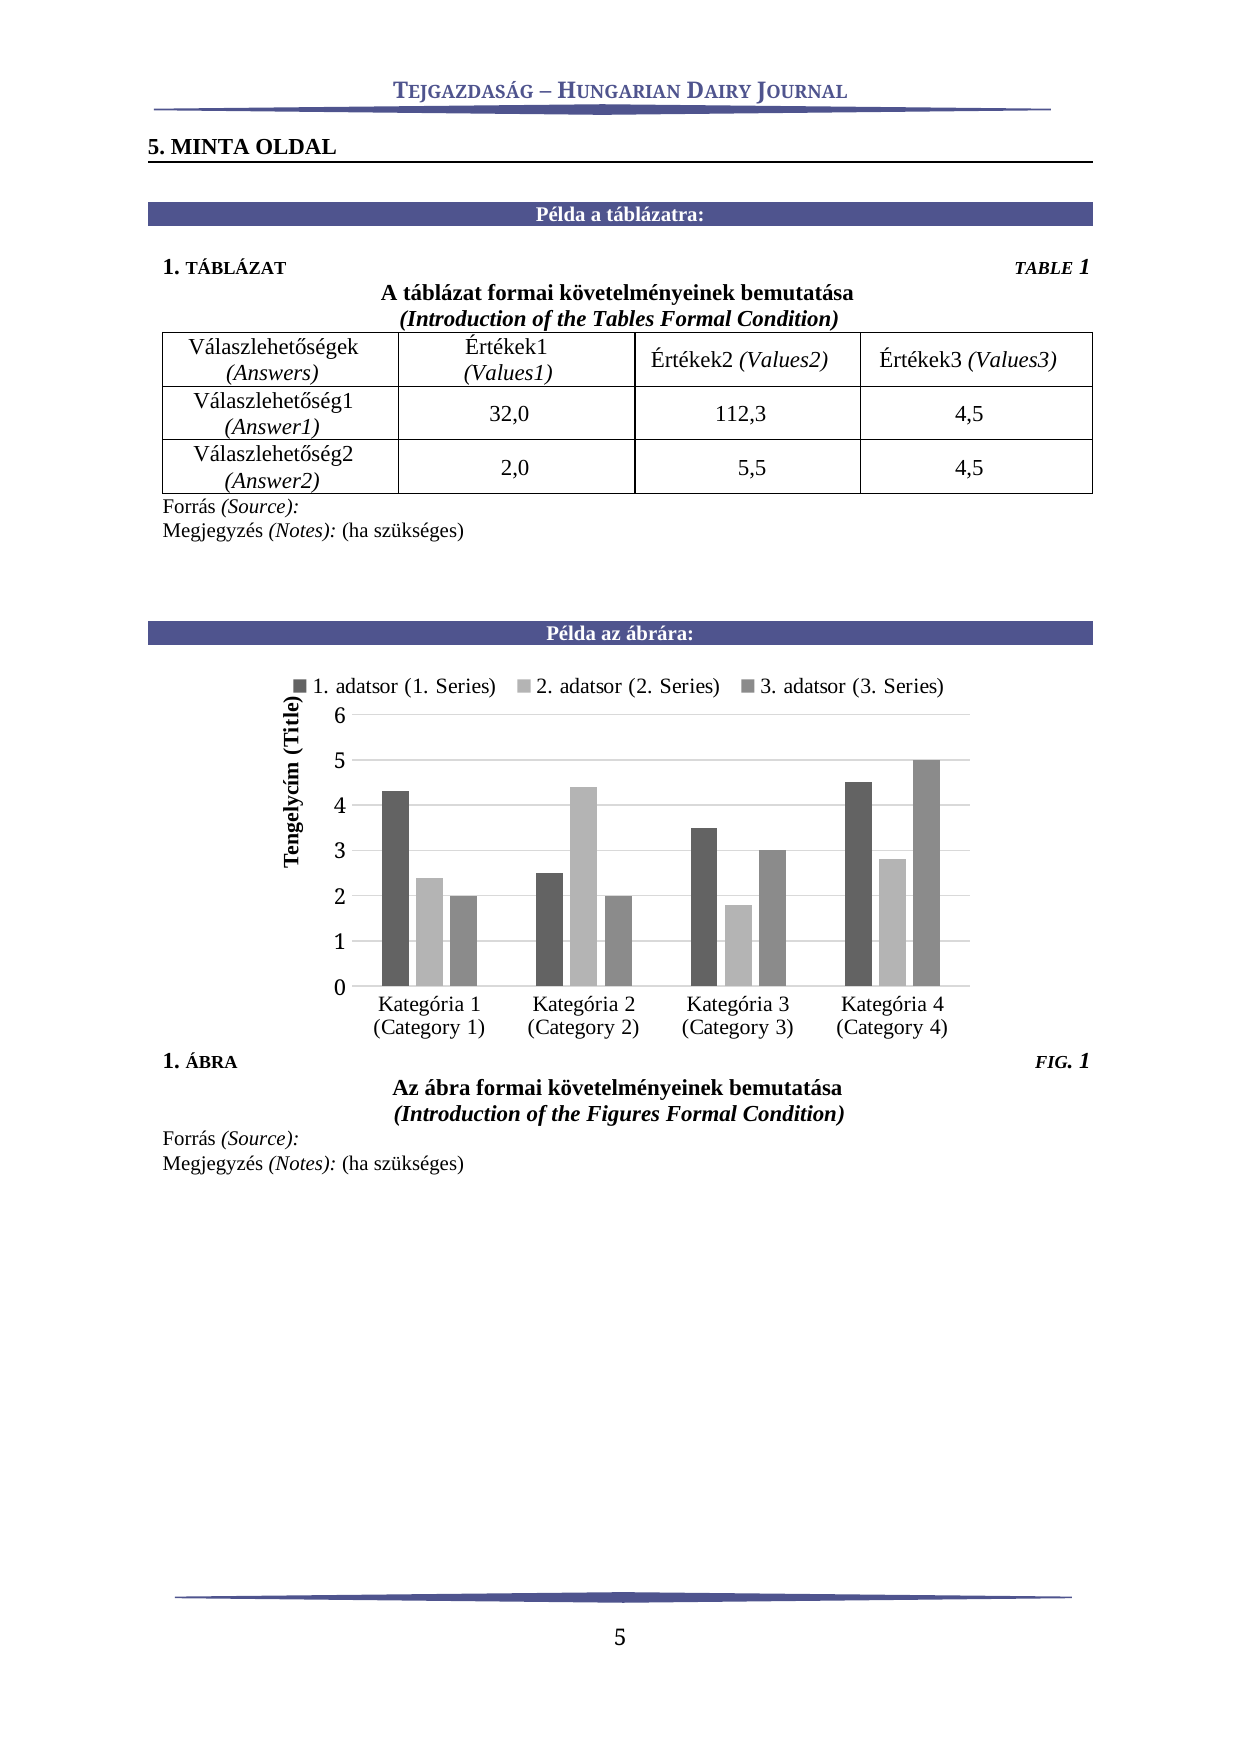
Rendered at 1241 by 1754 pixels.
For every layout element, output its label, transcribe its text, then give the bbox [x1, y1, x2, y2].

text Példa az ábrára: [148, 621, 1093, 645]
table_header Értékek2 (Values2) [636, 333, 860, 386]
table_header Értékek1 (Values1) [399, 333, 634, 386]
text A táblázat formai követelményeinek bemutatása (Introduction of the Tables Formal Condition) [162, 279, 1078, 332]
table_cell Válaszlehetőség2 (Answer2) [163, 440, 398, 493]
text Forrás (Source): [162, 494, 1078, 518]
text Az ábra formai követelményeinek bemutatása (Introduction of the Figures Formal Condition) [162, 1074, 1078, 1126]
text 1. táblázat table 1 [162, 253, 1078, 279]
text 1. ábra fig. 1 [162, 1047, 1078, 1074]
table_cell 2,0 [399, 440, 634, 493]
table_cell 112,3 [636, 387, 860, 439]
table_cell Válaszlehetőség1 (Answer1) [163, 387, 398, 439]
table_cell 4,5 [861, 440, 1092, 493]
text Megjegyzés (Notes): (ha szükséges) [162, 1150, 1078, 1174]
table_cell 4,5 [861, 387, 1092, 439]
text 5. MINTA OLDAL [148, 133, 1093, 161]
text Megjegyzés (Notes): (ha szükséges) [162, 518, 1078, 542]
table_header Értékek3 (Values3) [861, 333, 1092, 386]
text Példa a táblázatra: [148, 202, 1093, 226]
table_header Válaszlehetőségek (Answers) [163, 333, 398, 386]
text Forrás (Source): [162, 1126, 1078, 1150]
table_cell 5,5 [636, 440, 860, 493]
table_cell 32,0 [399, 387, 634, 439]
